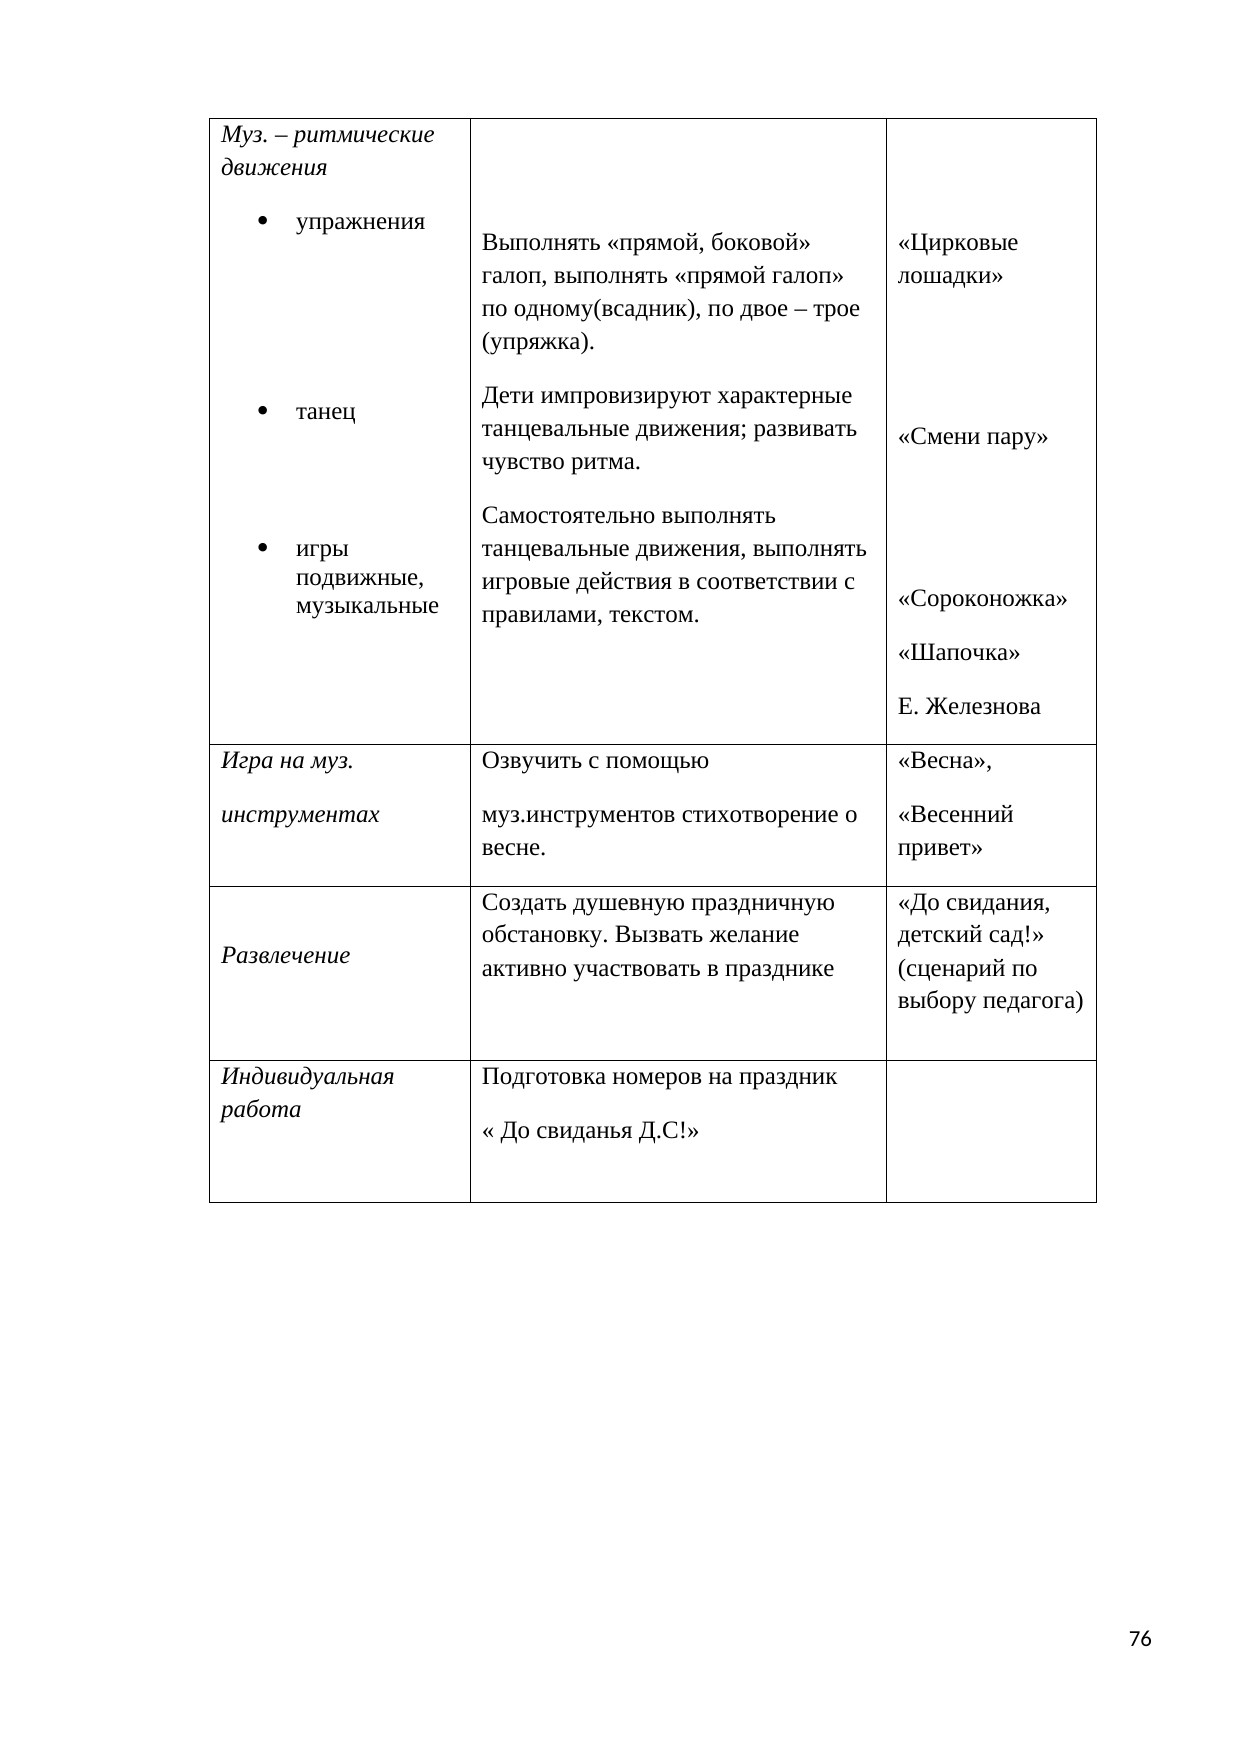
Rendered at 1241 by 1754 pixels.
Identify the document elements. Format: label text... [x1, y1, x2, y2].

table_cell «Весна», «Весенний привет» [887, 745, 1096, 886]
table_cell Муз. – ритмические движения упражнения танец игры подвижные, музыкальные [210, 119, 470, 744]
table_cell Подготовка номеров на праздник « До свиданья Д.С!» [471, 1061, 886, 1202]
table_cell Создать душевную праздничную обстановку. Вызвать желание активно участвовать в празднике [471, 887, 886, 1060]
table_cell Игра на муз. инструментах [210, 745, 470, 886]
table_cell Озвучить с помощью муз.инструментов стихотворение о весне. [471, 745, 886, 886]
table_cell «До свидания, детский сад!» (сценарий по выбору педагога) [887, 887, 1096, 1060]
table_cell Выполнять «прямой, боковой» галоп, выполнять «прямой галоп» по одному(всадник), по двое – трое (упряжка). Дети импровизируют характерные танцевальные движения; развивать чувство ритма. Самостоятельно выполнять танцевальные движения, выполнять игровые действия в соответствии с правилами, текстом. [471, 119, 886, 744]
table_cell «Цирковые лошадки» «Смени пару» «Сороконожка» «Шапочка» Е. Железнова [887, 119, 1096, 744]
table_cell Развлечение [210, 887, 470, 1060]
table_cell Индивидуальная работа [210, 1061, 470, 1202]
table_cell [887, 1061, 1096, 1202]
